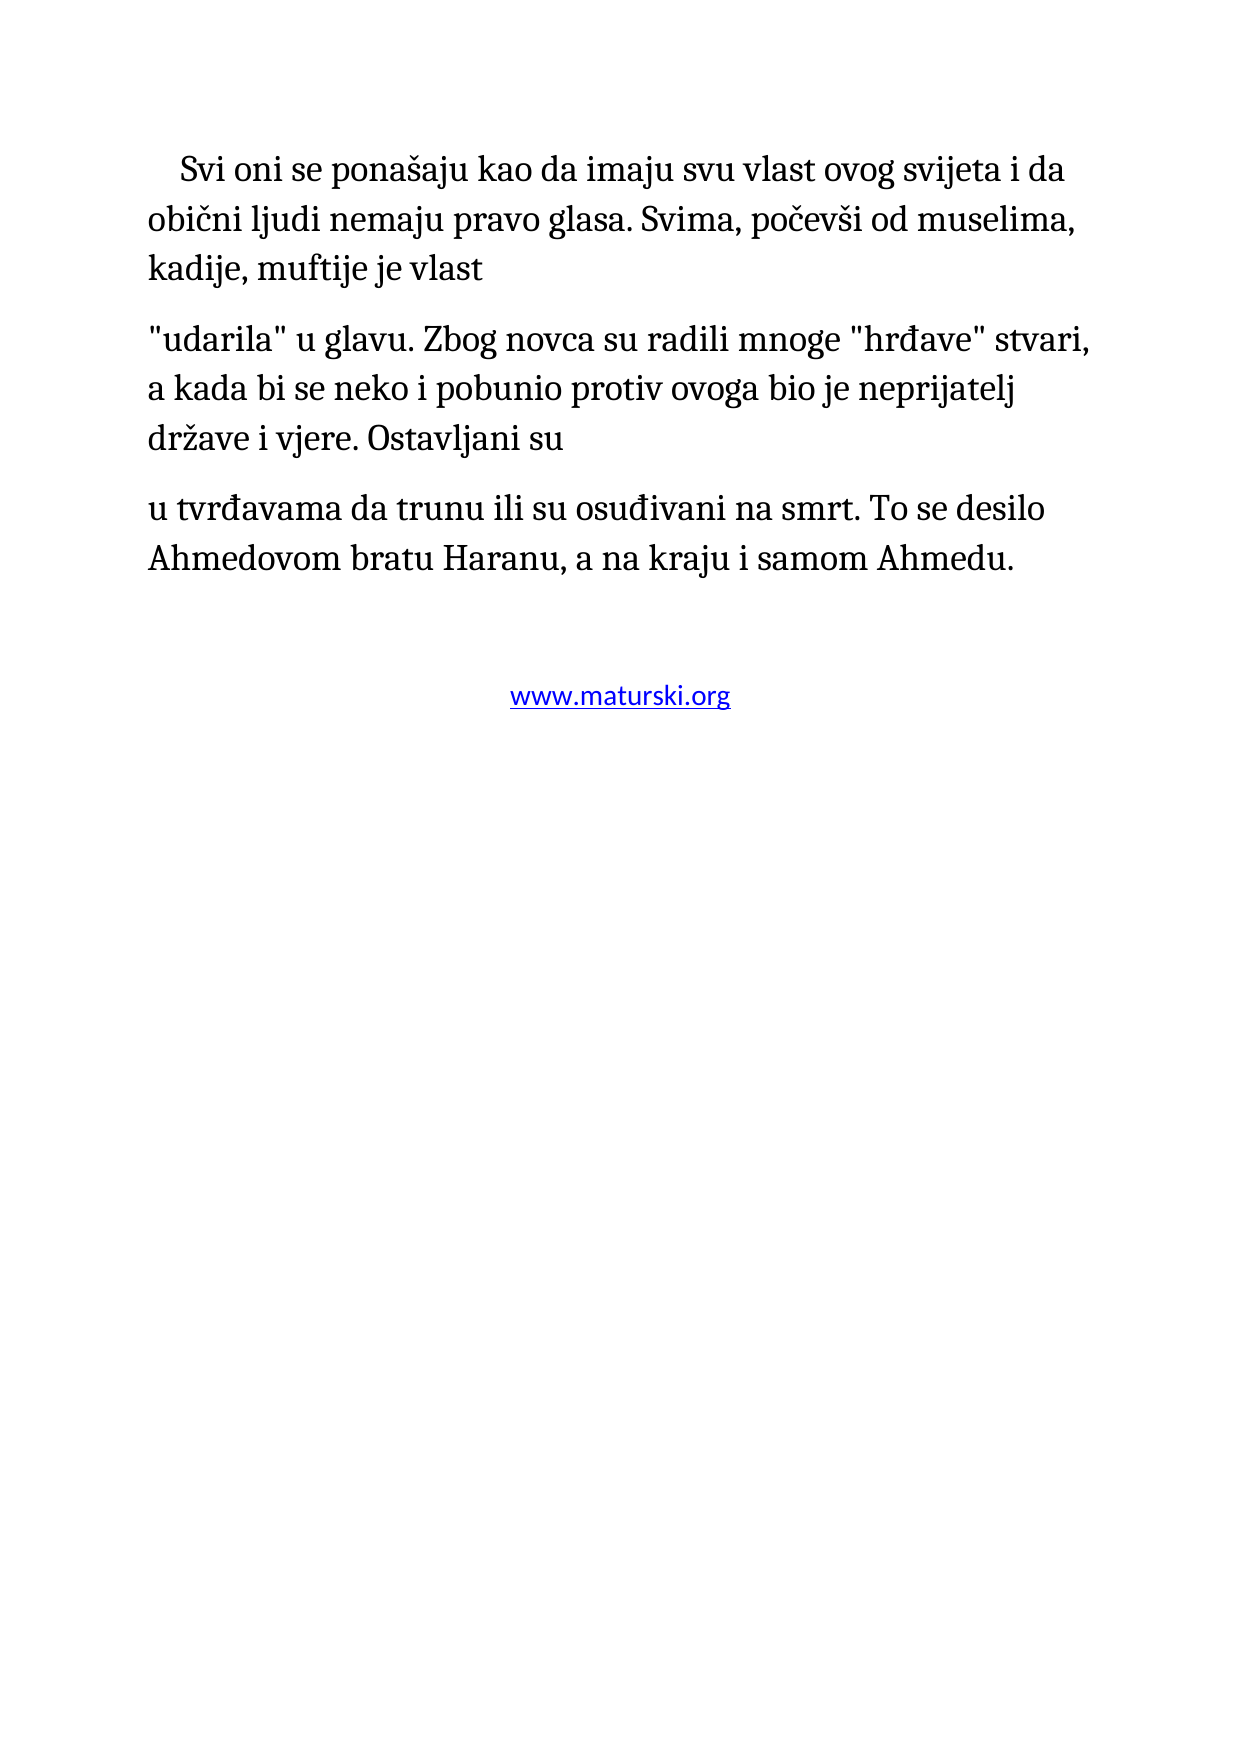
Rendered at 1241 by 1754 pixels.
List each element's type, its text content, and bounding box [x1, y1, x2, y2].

text Svi oni se ponašaju kao da imaju svu vlast ovog svijeta i da obični ljudi nemaju pravo glasa. Svima, počevši od muselima, kadije, muftije je vlast [148, 148, 1093, 290]
text u tvrđavama da trunu ili su osuđivani na smrt. To se desilo Ahmedovom bratu Haranu, a na kraju i samom Ahmedu. [148, 487, 1093, 579]
text www.maturski.org [148, 677, 1093, 713]
text "udarila" u glavu. Zbog novca su radili mnoge "hrđave" stvari, a kada bi se neko i pobunio protiv ovoga bio je neprijatelj države i vjere. Ostavljani su [148, 317, 1093, 459]
